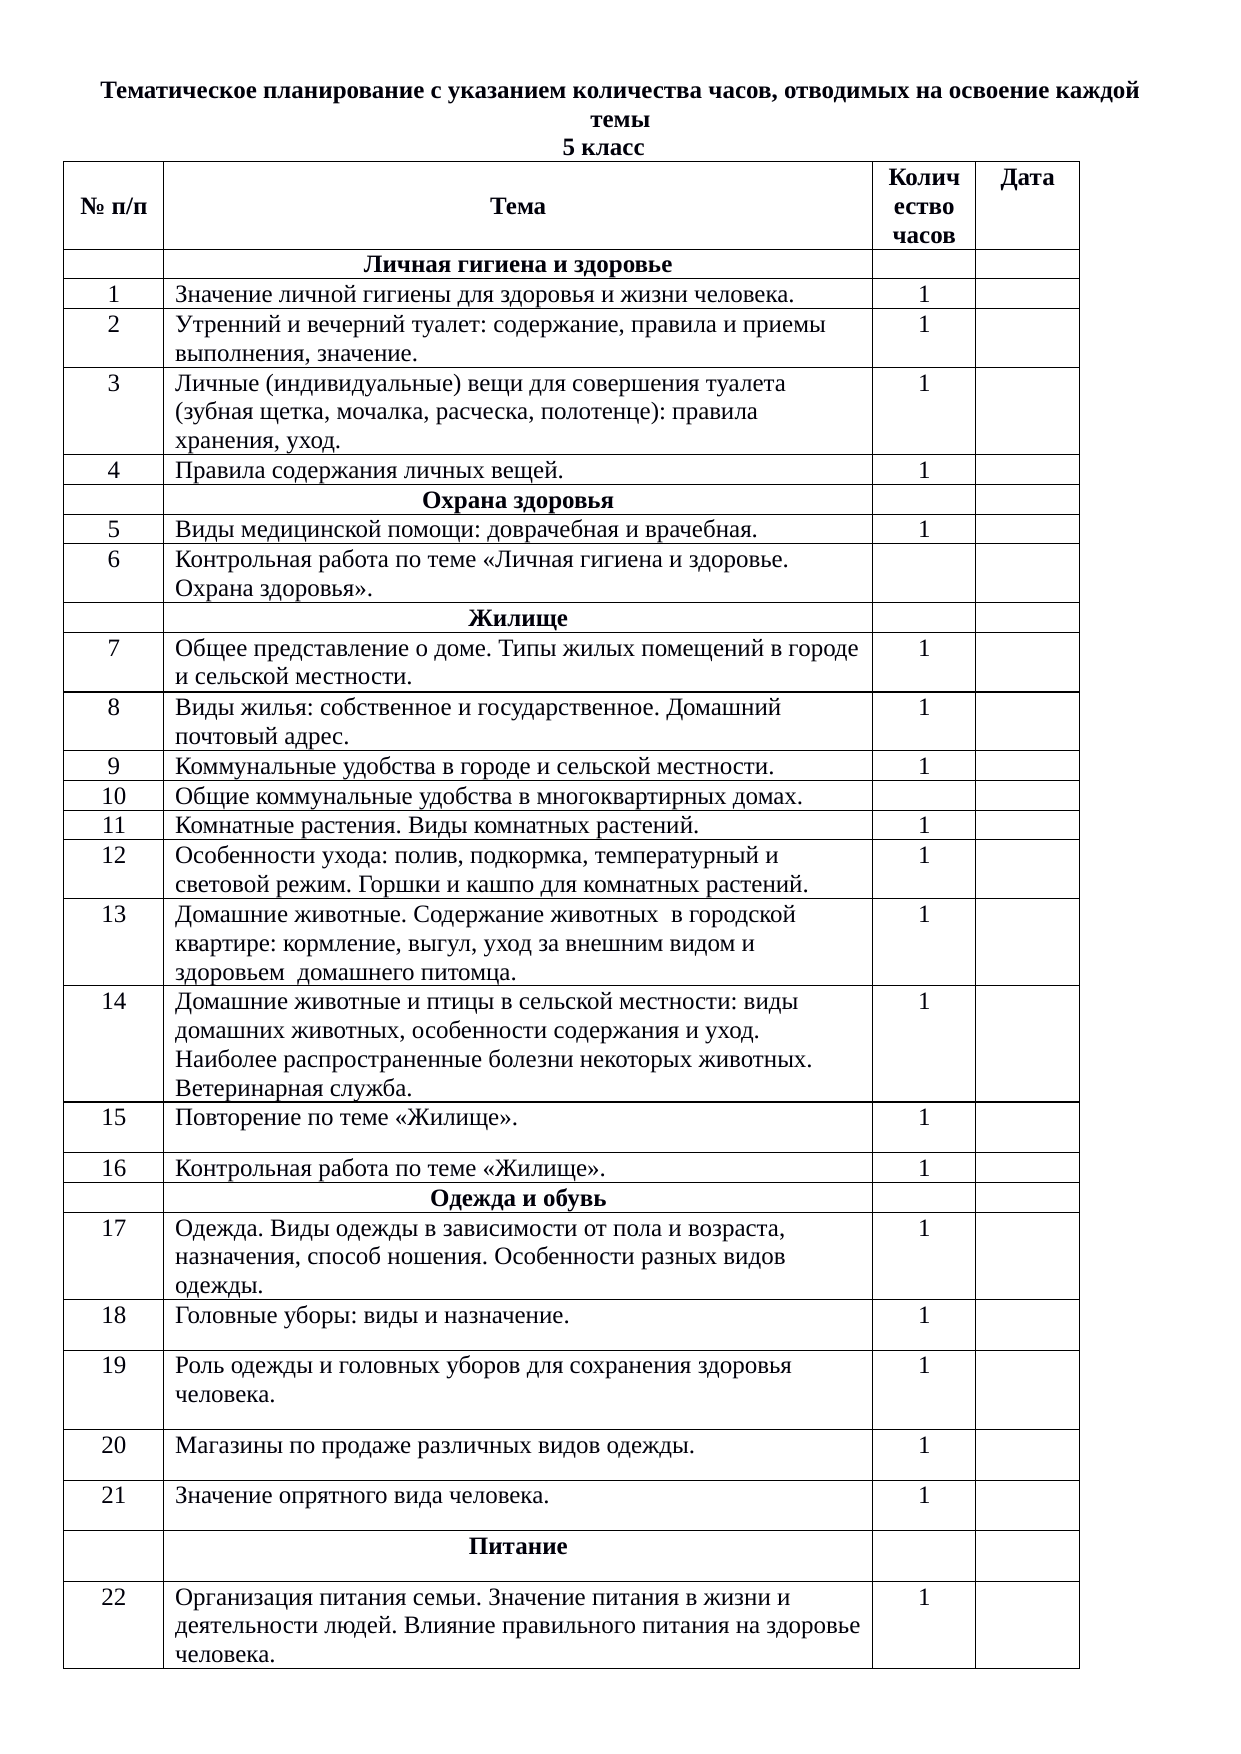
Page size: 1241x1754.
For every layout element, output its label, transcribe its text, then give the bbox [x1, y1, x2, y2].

table_cell [873, 250, 975, 278]
table_cell 9 [64, 751, 163, 780]
table_cell [873, 603, 975, 632]
table_cell [976, 751, 1079, 780]
table_cell 1 [873, 455, 975, 484]
table_cell 1 [873, 840, 975, 898]
table_cell [976, 1481, 1079, 1530]
table_cell 5 [64, 515, 163, 543]
table_cell [976, 603, 1079, 632]
table_cell Домашние животные. Содержание животных в городской квартире: кормление, выгул, уход за внешним видом и здоровьем домашнего питомца. [164, 899, 872, 985]
table_cell 1 [873, 1481, 975, 1530]
table_cell Организация питания семьи. Значение питания в жизни и деятельности людей. Влияние правильного питания на здоровье человека. [164, 1582, 872, 1668]
table_cell [64, 250, 163, 278]
table_cell Утренний и вечерний туалет: содержание, правила и приемы выполнения, значение. [164, 309, 872, 367]
table_cell [976, 1531, 1079, 1581]
text Тематическое планирование с указанием количества часов, отводимых на освоение каждой темы [75, 75, 1165, 132]
table_cell 2 [64, 309, 163, 367]
table_cell Общие коммунальные удобства в многоквартирных домах. [164, 781, 872, 809]
table_cell [873, 781, 975, 809]
table_cell 20 [64, 1430, 163, 1479]
table_cell 11 [64, 811, 163, 839]
table_cell 1 [873, 899, 975, 985]
table_cell [976, 1183, 1079, 1212]
table_cell Виды жилья: собственное и государственное. Домашний почтовый адрес. [164, 693, 872, 750]
table_cell 7 [64, 633, 163, 691]
table_cell 1 [873, 1582, 975, 1668]
table_cell [976, 309, 1079, 367]
table_cell [976, 250, 1079, 278]
table_cell 1 [64, 279, 163, 308]
table_header Дата [976, 162, 1079, 248]
table_cell 4 [64, 455, 163, 484]
table_cell Общее представление о доме. Типы жилых помещений в городе и сельской местности. [164, 633, 872, 691]
table_cell [64, 1531, 163, 1581]
table_cell 1 [873, 368, 975, 454]
table_cell [976, 811, 1079, 839]
table_cell [976, 1582, 1079, 1668]
table_cell [976, 279, 1079, 308]
table_cell 3 [64, 368, 163, 454]
table_cell 1 [873, 751, 975, 780]
table_cell [976, 544, 1079, 602]
table_cell [976, 1300, 1079, 1349]
table_cell Контрольная работа по теме «Жилище». [164, 1153, 872, 1182]
table_cell 22 [64, 1582, 163, 1668]
table_cell 1 [873, 1300, 975, 1349]
table_cell [64, 603, 163, 632]
table_cell Роль одежды и головных уборов для сохранения здоровья человека. [164, 1351, 872, 1429]
table_cell Личная гигиена и здоровье [164, 250, 872, 278]
table_cell Значение личной гигиены для здоровья и жизни человека. [164, 279, 872, 308]
table_header Количество часов [873, 162, 975, 248]
table_cell 1 [873, 1213, 975, 1299]
table_cell 1 [873, 1351, 975, 1429]
table_cell [976, 485, 1079, 513]
table_cell Жилище [164, 603, 872, 632]
table_cell [873, 1531, 975, 1581]
table_cell Головные уборы: виды и назначение. [164, 1300, 872, 1349]
table_cell Повторение по теме «Жилище». [164, 1103, 872, 1152]
table_cell [976, 633, 1079, 691]
table_cell [976, 781, 1079, 809]
table_cell 6 [64, 544, 163, 602]
table_cell [976, 1103, 1079, 1152]
table_cell [976, 899, 1079, 985]
table_cell 8 [64, 693, 163, 750]
table_cell 18 [64, 1300, 163, 1349]
table_cell 13 [64, 899, 163, 985]
table_cell Особенности ухода: полив, подкормка, температурный и световой режим. Горшки и кашпо для комнатных растений. [164, 840, 872, 898]
table_cell [976, 1430, 1079, 1479]
table_cell Магазины по продаже различных видов одежды. [164, 1430, 872, 1479]
table_cell 1 [873, 1103, 975, 1152]
table_cell Правила содержания личных вещей. [164, 455, 872, 484]
table_cell [976, 1351, 1079, 1429]
table_cell 17 [64, 1213, 163, 1299]
table_cell 1 [873, 633, 975, 691]
table_cell Питание [164, 1531, 872, 1581]
table_header № п/п [64, 162, 163, 248]
table_cell 15 [64, 1103, 163, 1152]
table_cell [976, 368, 1079, 454]
table_cell 10 [64, 781, 163, 809]
table_cell [873, 1183, 975, 1212]
table_cell [873, 485, 975, 513]
table_cell Одежда и обувь [164, 1183, 872, 1212]
table_cell Одежда. Виды одежды в зависимости от пола и возраста, назначения, способ ношения. Особенности разных видов одежды. [164, 1213, 872, 1299]
table_cell [64, 485, 163, 513]
table_cell [64, 1183, 163, 1212]
table_cell 16 [64, 1153, 163, 1182]
table_cell 1 [873, 279, 975, 308]
table_cell 1 [873, 1153, 975, 1182]
table_cell 1 [873, 811, 975, 839]
table_cell [976, 693, 1079, 750]
table_cell Охрана здоровья [164, 485, 872, 513]
text 5 класс [75, 132, 1165, 161]
table_cell [976, 515, 1079, 543]
table_cell 12 [64, 840, 163, 898]
table_cell [976, 986, 1079, 1101]
table_cell Коммунальные удобства в городе и сельской местности. [164, 751, 872, 780]
table_cell Комнатные растения. Виды комнатных растений. [164, 811, 872, 839]
table_cell 1 [873, 986, 975, 1101]
table_cell 19 [64, 1351, 163, 1429]
table_cell [976, 1213, 1079, 1299]
table_cell 1 [873, 515, 975, 543]
table_cell Значение опрятного вида человека. [164, 1481, 872, 1530]
table_cell Личные (индивидуальные) вещи для совершения туалета (зубная щетка, мочалка, расческа, полотенце): правила хранения, уход. [164, 368, 872, 454]
table_cell [976, 840, 1079, 898]
table_cell [976, 1153, 1079, 1182]
table_cell Контрольная работа по теме «Личная гигиена и здоровье. Охрана здоровья». [164, 544, 872, 602]
table_cell [976, 455, 1079, 484]
table_cell Виды медицинской помощи: доврачебная и врачебная. [164, 515, 872, 543]
table_header Тема [164, 162, 872, 248]
table_cell 21 [64, 1481, 163, 1530]
table_cell 1 [873, 309, 975, 367]
table_cell Домашние животные и птицы в сельской местности: виды домашних животных, особенности содержания и уход. Наиболее распространенные болезни некоторых животных. Ветеринарная служба. [164, 986, 872, 1101]
table_cell 1 [873, 693, 975, 750]
table_cell [873, 544, 975, 602]
table_cell 14 [64, 986, 163, 1101]
table_cell 1 [873, 1430, 975, 1479]
